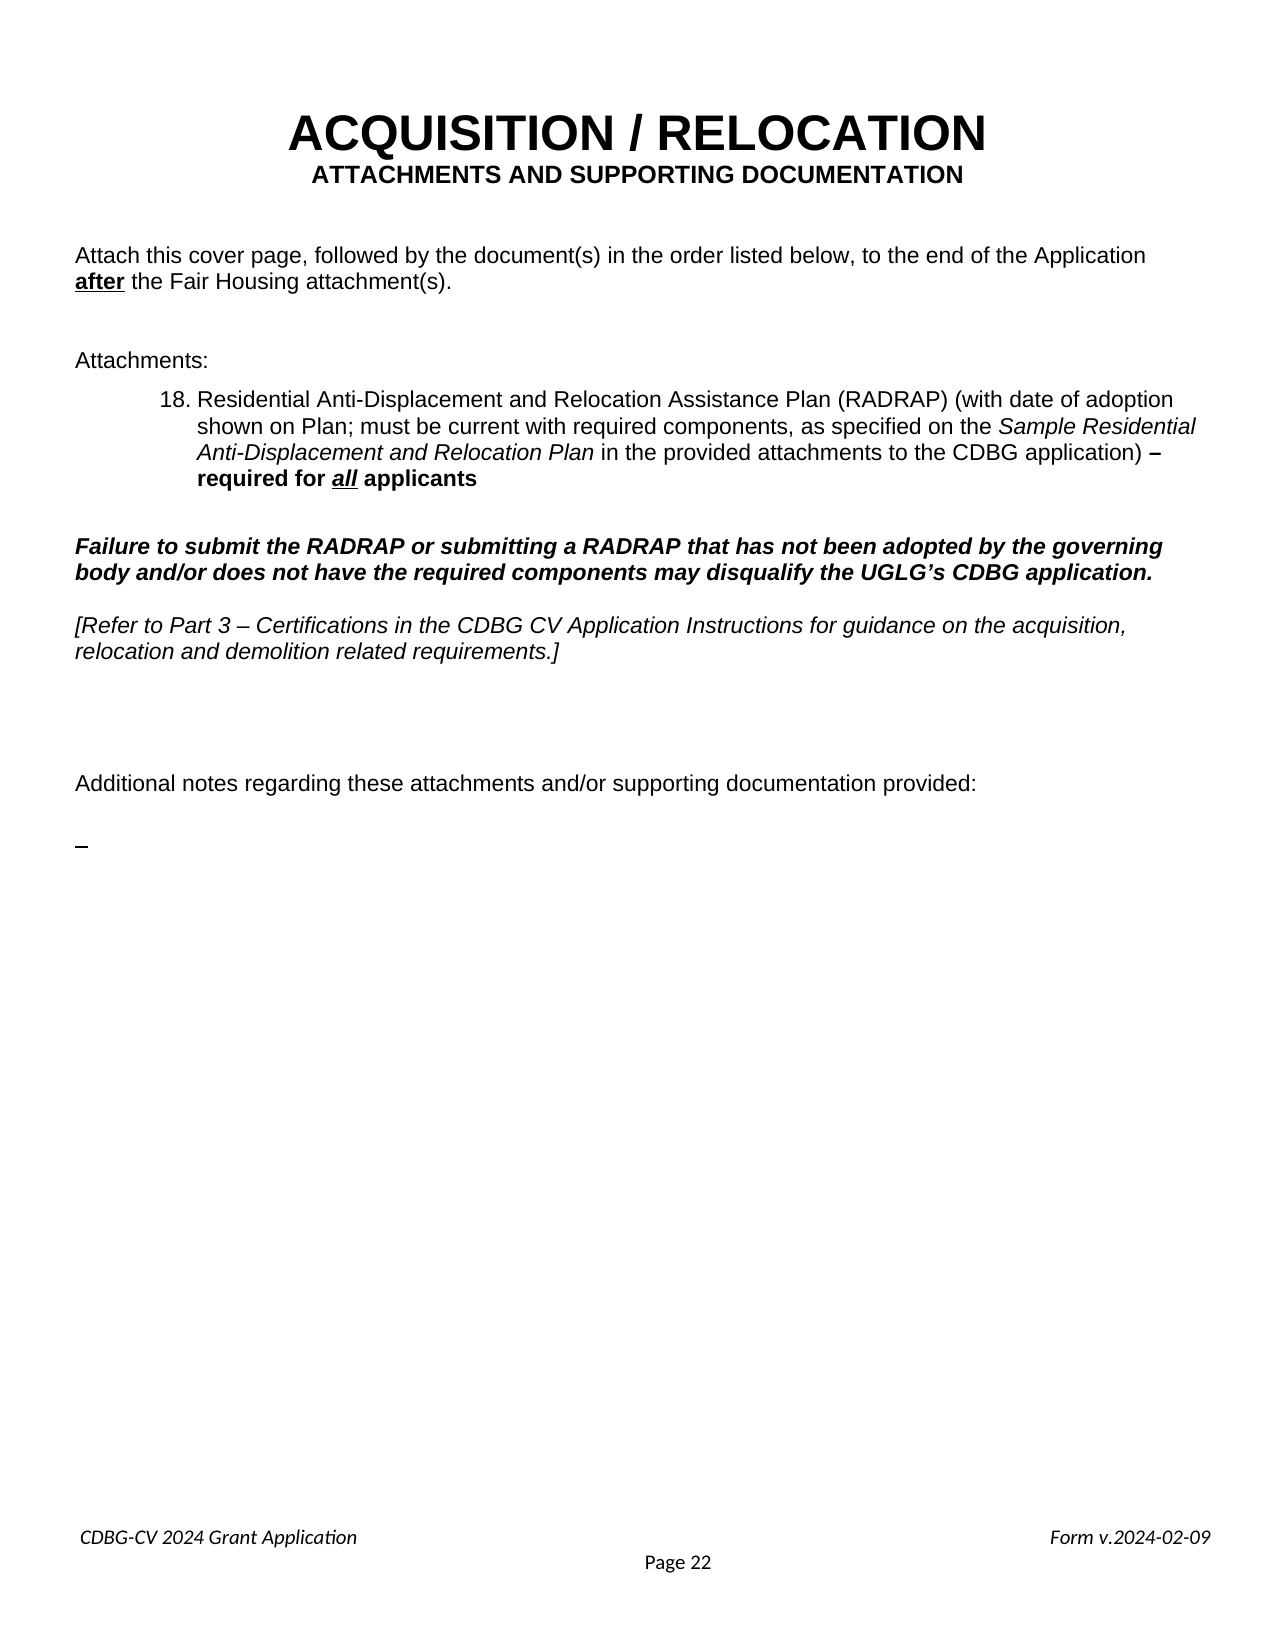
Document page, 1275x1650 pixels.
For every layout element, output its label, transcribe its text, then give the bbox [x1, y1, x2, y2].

text ACQUISITION / RELOCATION [75, 103, 1200, 161]
list Residential Anti-Displacement and Relocation Assistance Plan (RADRAP) (with date of adoption shown on Plan; must be current with required components, as specified on the Sample Residential Anti-Displacement and Relocation Plan in the provided attachments to the CDBG application) – required for all applicants [159, 386, 1200, 492]
text Attachments: [75, 347, 1200, 374]
text Failure to submit the RADRAP or submitting a RADRAP that has not been adopted by the governing body and/or does not have the required components may disqualify the UGLG’s CDBG application. [75, 533, 1200, 586]
text Attach this cover page, followed by the document(s) in the order listed below, to the end of the Application after the Fair Housing attachment(s). [75, 242, 1200, 295]
text [Refer to Part 3 – Certifications in the CDBG CV Application Instructions for guidance on the acquisition, relocation and demolition related requirements.] [75, 612, 1200, 665]
text Additional notes regarding these attachments and/or supporting documentation provided: [75, 770, 1200, 796]
text ATTACHMENTS AND SUPPORTING DOCUMENTATION [75, 161, 1200, 189]
